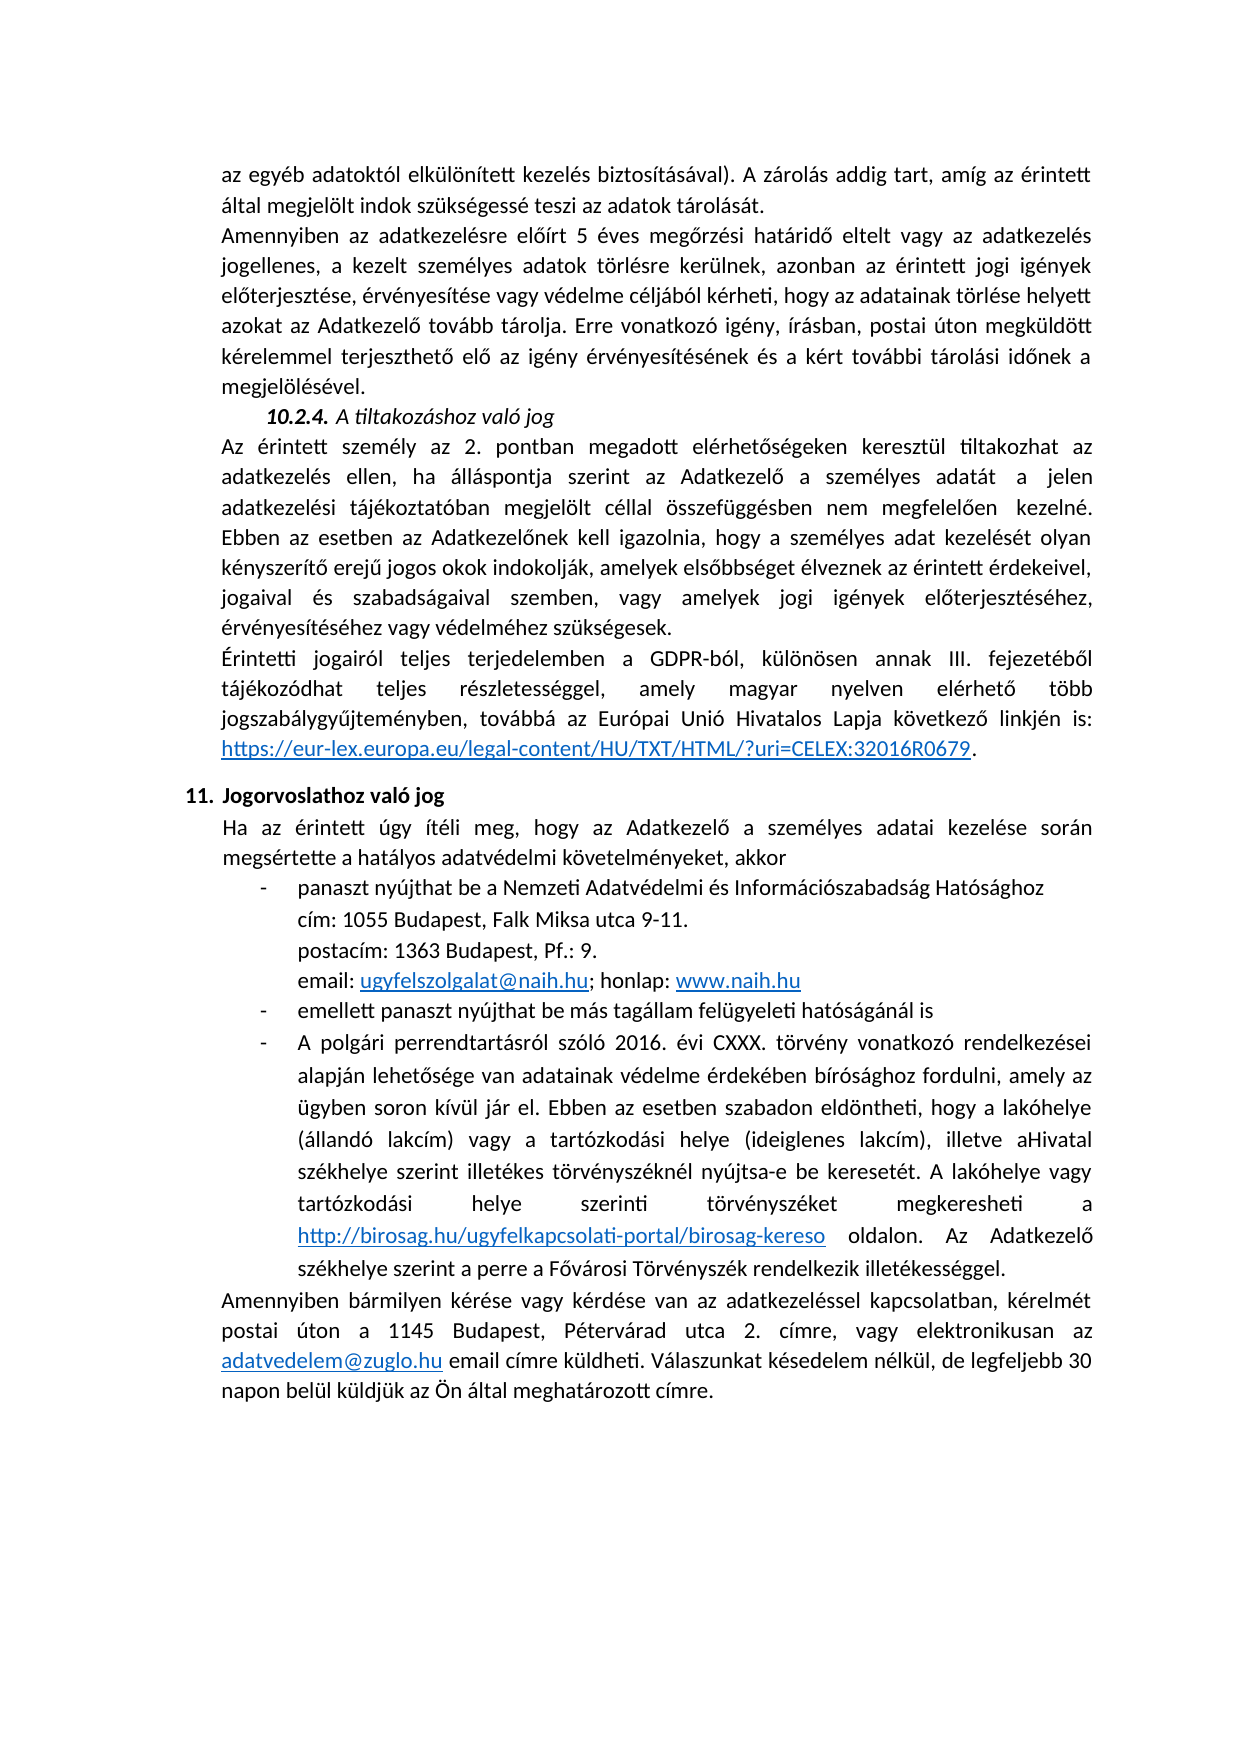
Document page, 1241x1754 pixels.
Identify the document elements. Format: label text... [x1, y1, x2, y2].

text az egyéb adatoktól elkülönített kezelés biztosításával). A zárolás addig tart, amíg az érintett által megjelölt indok szükségessé teszi az adatok tárolását. [221, 161, 1093, 219]
list panaszt nyújthat be a Nemzeti Adatvédelmi és Információszabadság Hatósághoz cím: 1055 Budapest, Falk Miksa utca 9-11. [260, 873, 1045, 934]
text Ha az érintett úgy ítéli meg, hogy az Adatkezelő a személyes adatai kezelése során megsértette a hatályos adatvédelmi követelményeket, akkor [222, 813, 1093, 871]
text Amennyiben az adatkezelésre előírt 5 éves megőrzési határidő eltelt vagy az adatkezelés jogellenes, a kezelt személyes adatok törlésre kerülnek, azonban az érintett jogi igények előterjesztése, érvényesítése vagy védelme céljából kérheti, hogy az adatainak törlése helyett azokat az Adatkezelő tovább tárolja. Erre vonatkozó igény, írásban, postai úton megküldött kérelemmel terjeszthető elő az igény érvényesítésének és a kért további tárolási időnek a megjelölésével. [221, 221, 1093, 400]
text Érintetti jogairól teljes terjedelemben a GDPR-ból, különösen annak III. fejezetéből tájékozódhat teljes részletességgel, amely magyar nyelven elérhető több jogszabálygyűjteményben, továbbá az Európai Unió Hivatalos Lapja következő linkjén is: https://eur-lex.europa.eu/legal-content/HU/TXT/HTML/?uri=CELEX:32016R0679. [221, 644, 1093, 762]
list A polgári perrendtartásról szóló 2016. évi CXXX. törvény vonatkozó rendelkezései alapján lehetősége van adatainak védelme érdekében bírósághoz fordulni, amely az ügyben soron kívül jár el. Ebben az esetben szabadon eldöntheti, hogy a lakóhelye (állandó lakcím) vagy a tartózkodási helye (ideiglenes lakcím), illetve aHivatal székhelye szerint illetékes törvényszéknél nyújtsa-e be keresetét. A lakóhelye vagy tartózkodási helye szerinti törvényszéket megkeresheti a http://birosag.hu/ugyfelkapcsolati-portal/birosag-kereso oldalon. Az Adatkezelő székhelye szerint a perre a Fővárosi Törvényszék rendelkezik illetékességgel. [260, 1028, 1093, 1282]
text postacím: 1363 Budapest, Pf.: 9. [297, 938, 1132, 964]
list Jogorvoslathoz való jog [185, 781, 1132, 809]
list A tiltakozáshoz való jog [265, 402, 1132, 430]
text email: ugyfelszolgalat@naih.hu; honlap: www.naih.hu [297, 966, 1132, 994]
list emellett panaszt nyújthat be más tagállam felügyeleti hatóságánál is [260, 996, 1132, 1024]
text Amennyiben bármilyen kérése vagy kérdése van az adatkezeléssel kapcsolatban, kérelmét postai úton a 1145 Budapest, Pétervárad utca 2. címre, vagy elektronikusan az adatvedelem@zuglo.hu email címre küldheti. Válaszunkat késedelem nélkül, de legfeljebb 30 napon belül küldjük az Ön által meghatározott címre. [221, 1286, 1093, 1405]
text Az érintett személy az 2. pontban megadott elérhetőségeken keresztül tiltakozhat az adatkezelés ellen, ha álláspontja szerint az Adatkezelő a személyes adatát a jelen adatkezelési tájékoztatóban megjelölt céllal összefüggésben nem megfelelően kezelné. Ebben az esetben az Adatkezelőnek kell igazolnia, hogy a személyes adat kezelését olyan kényszerítő erejű jogos okok indokolják, amelyek elsőbbséget élveznek az érintett érdekeivel, jogaival és szabadságaival szemben, vagy amelyek jogi igények előterjesztéséhez, érvényesítéséhez vagy védelméhez szükségesek. [221, 432, 1093, 641]
